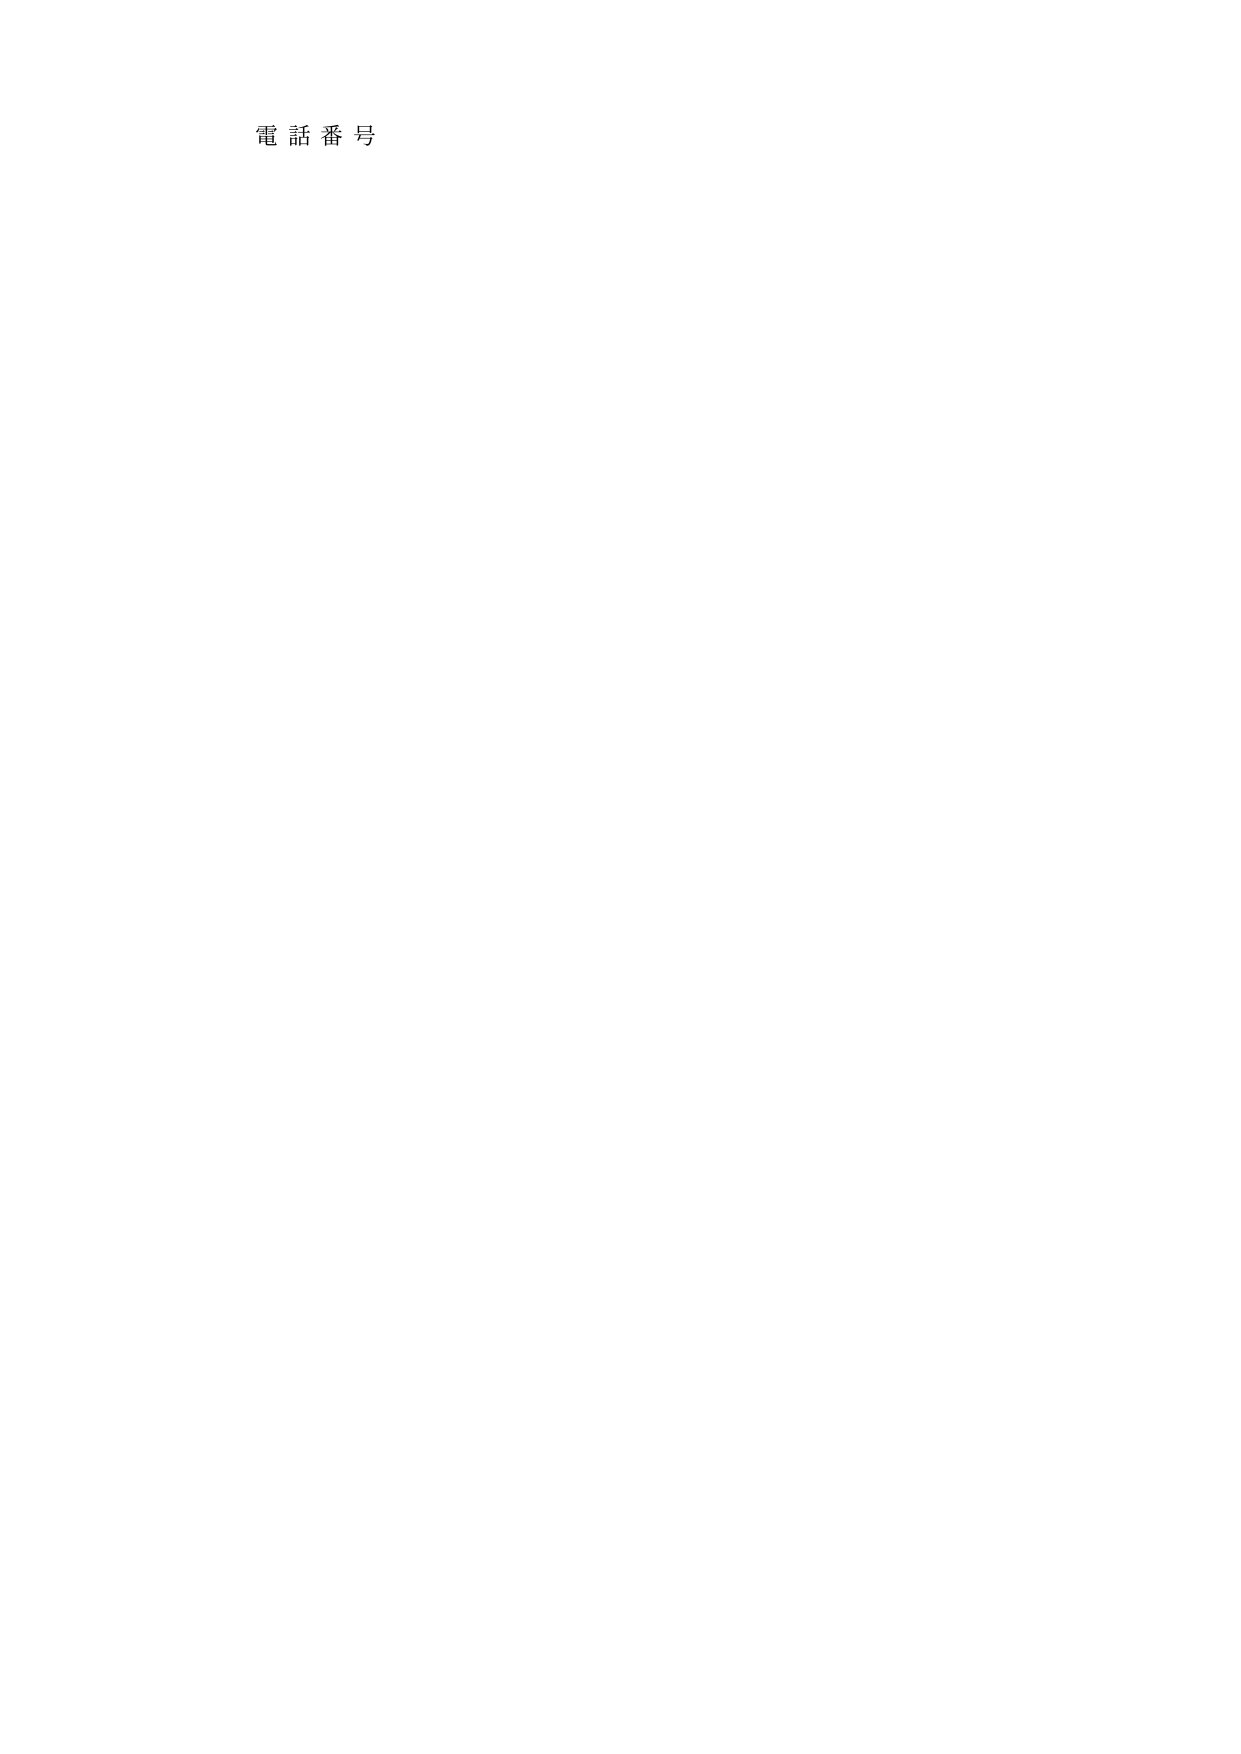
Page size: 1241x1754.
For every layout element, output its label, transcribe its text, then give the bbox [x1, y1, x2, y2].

text 電話番号 [118, 118, 1122, 151]
